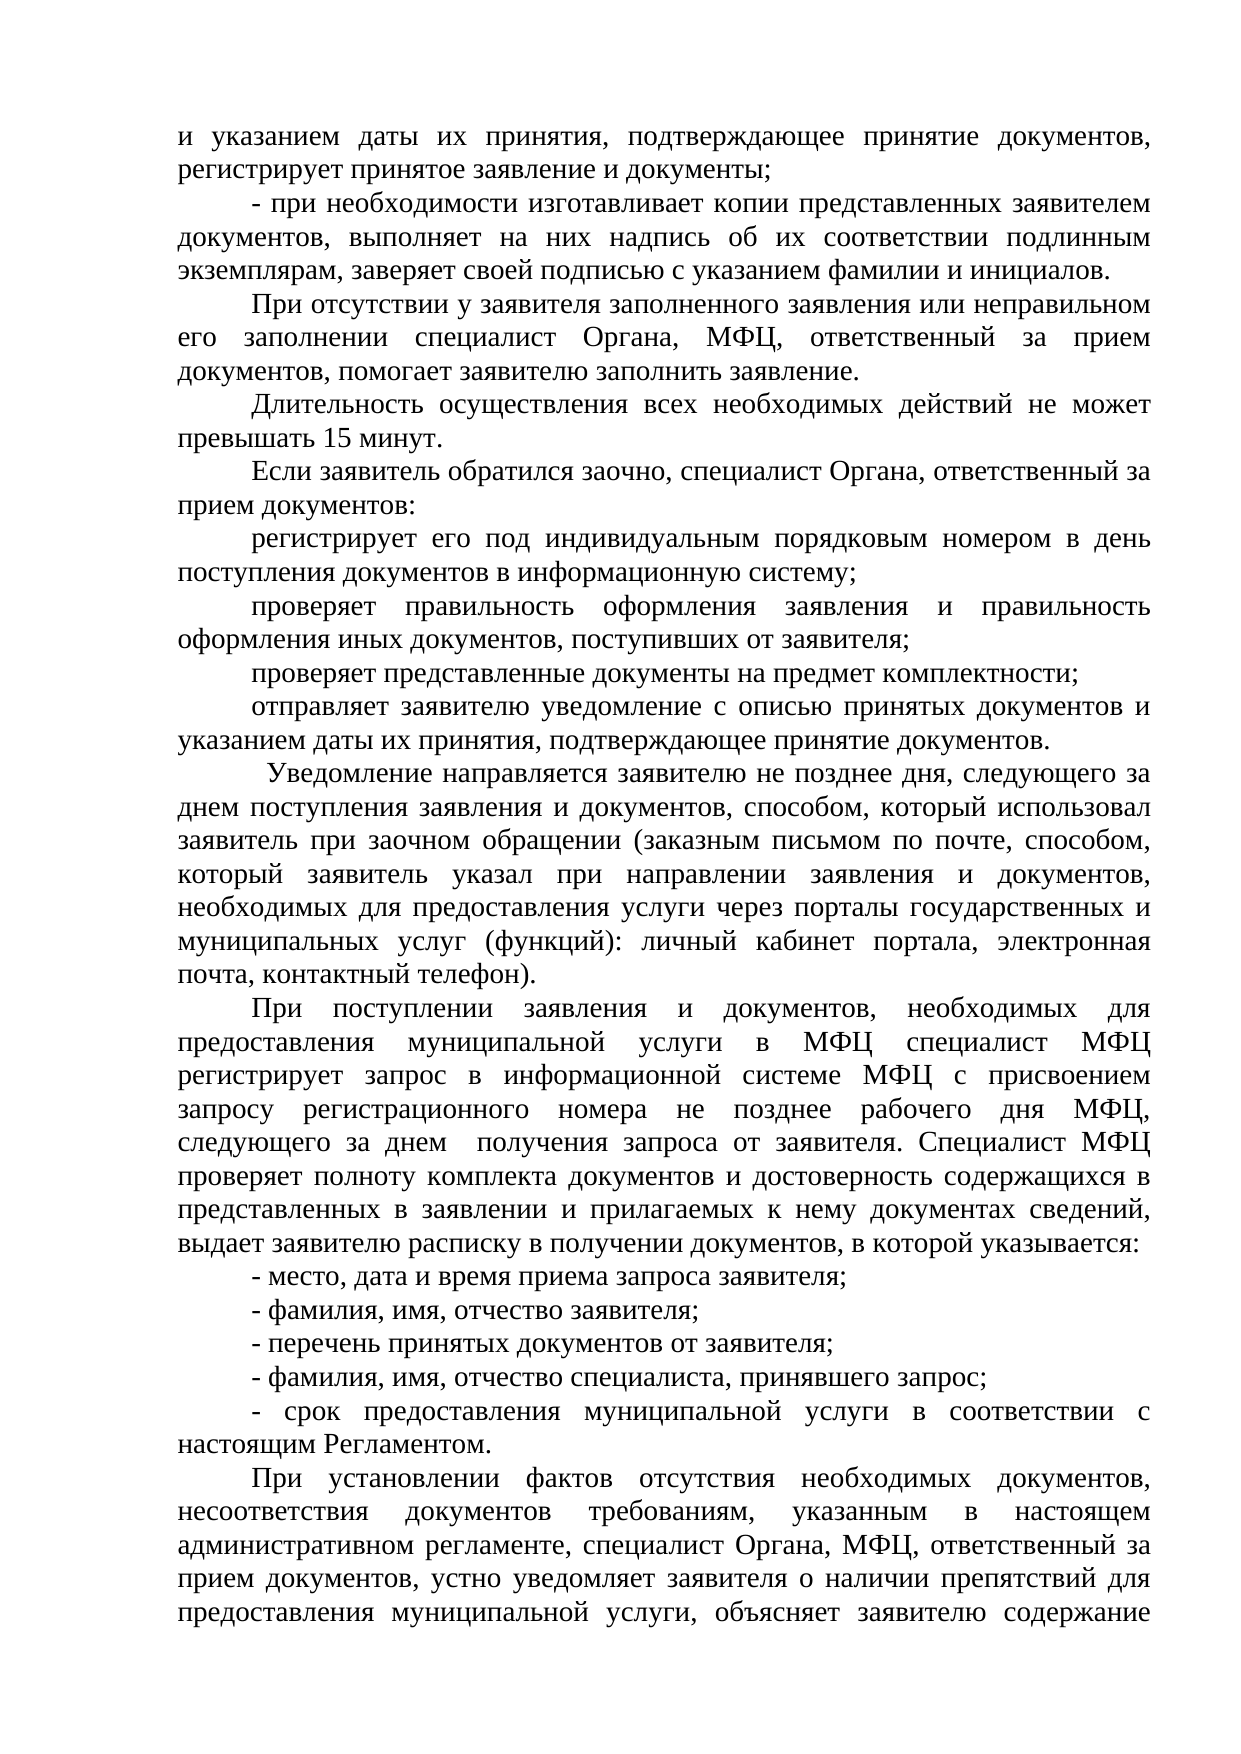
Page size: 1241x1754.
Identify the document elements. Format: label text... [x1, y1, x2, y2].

text регистрирует его под индивидуальным порядковым номером в день поступления документов в информационную систему; [177, 521, 1152, 588]
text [177, 118, 1152, 185]
text При поступлении заявления и документов, необходимых для предоставления муниципальной услуги в МФЦ специалист МФЦ регистрирует запрос в информационной системе МФЦ с присвоением запросу регистрационного номера не позднее рабочего дня МФЦ, следующего за днем получения запроса от заявителя. Специалист МФЦ проверяет полноту комплекта документов и достоверность содержащихся в представленных в заявлении и прилагаемых к нему документах сведений, выдает заявителю расписку в получении документов, в которой указывается: [177, 990, 1152, 1258]
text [177, 1460, 1152, 1627]
text - место, дата и время приема запроса заявителя; [177, 1258, 1152, 1292]
text - при необходимости изготавливает копии представленных заявителем документов, выполняет на них надпись об их соответствии подлинным экземплярам, заверяет своей подписью с указанием фамилии и инициалов. [177, 185, 1152, 286]
text - фамилия, имя, отчество заявителя; [177, 1292, 1152, 1326]
text Уведомление направляется заявителю не позднее дня, следующего за днем поступления заявления и документов, способом, который использовал заявитель при заочном обращении (заказным письмом по почте, способом, который заявитель указал при направлении заявления и документов, необходимых для предоставления услуги через порталы государственных и муниципальных услуг (функций): личный кабинет портала, электронная почта, контактный телефон). [177, 755, 1152, 990]
text проверяет правильность оформления заявления и правильность оформления иных документов, поступивших от заявителя; [177, 588, 1152, 655]
text Если заявитель обратился заочно, специалист Органа, ответственный за прием документов: [177, 453, 1152, 521]
text - фамилия, имя, отчество специалиста, принявшего запрос; [177, 1359, 1152, 1393]
text проверяет представленные документы на предмет комплектности; [177, 655, 1152, 688]
text - срок предоставления муниципальной услуги в соответствии с настоящим Регламентом. [177, 1393, 1152, 1460]
text - перечень принятых документов от заявителя; [177, 1326, 1152, 1359]
text При отсутствии у заявителя заполненного заявления или неправильном его заполнении специалист Органа, МФЦ, ответственный за прием документов, помогает заявителю заполнить заявление. [177, 286, 1152, 386]
text Длительность осуществления всех необходимых действий не может превышать 15 минут. [177, 386, 1152, 453]
text отправляет заявителю уведомление с описью принятых документов и указанием даты их принятия, подтверждающее принятие документов. [177, 688, 1152, 755]
